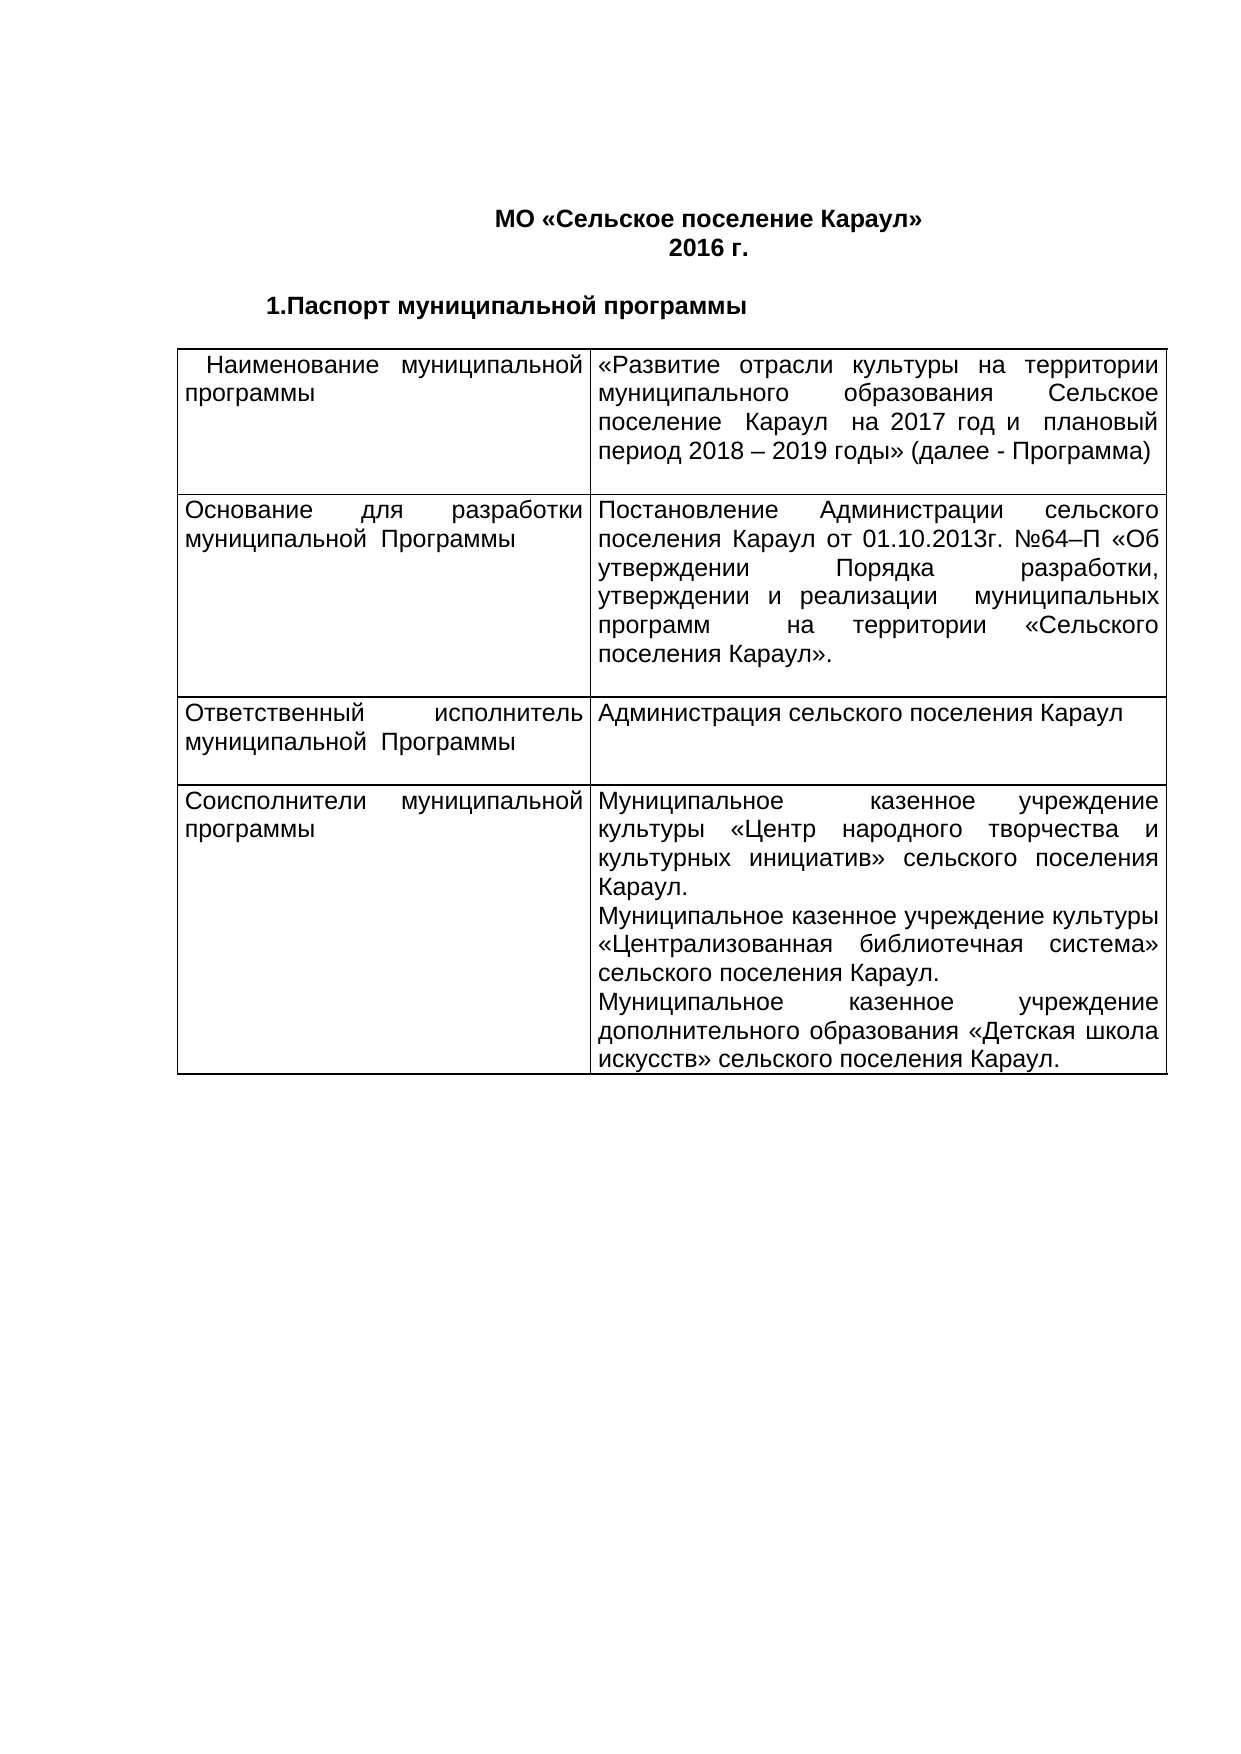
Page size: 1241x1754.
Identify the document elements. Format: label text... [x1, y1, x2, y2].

table_cell Основание для разработки муниципальной Программы [178, 495, 590, 696]
table_header Наименование муниципальной программы [178, 350, 590, 493]
table_cell Муниципальное казенное учреждение культуры «Центр народного творчества и культурных инициатив» сельского поселения Караул. Муниципальное казенное учреждение культуры «Централизованная библиотечная система» сельского поселения Караул. Муниципальное казенное учреждение дополнительного образования «Детская школа искусств» сельского поселения Караул. [591, 786, 1166, 1073]
text 1.Паспорт муниципальной программы [177, 291, 1152, 319]
table_cell Администрация сельского поселения Караул [591, 698, 1166, 784]
text МО «Сельское поселение Караул» [177, 204, 1152, 233]
table_cell Соисполнители муниципальной программы [178, 786, 590, 1073]
table_cell Постановление Администрации сельского поселения Караул от 01.10.2013г. №64–П «Об утверждении Порядка разработки, утверждении и реализации муниципальных программ на территории «Сельского поселения Караул». [591, 495, 1166, 696]
text 2016 г. [177, 233, 1152, 262]
table_cell Ответственный исполнитель муниципальной Программы [178, 698, 590, 784]
table_header «Развитие отрасли культуры на территории муниципального образования Сельское поселение Караул на 2017 год и плановый период 2018 – 2019 годы» (далее - Программа) [591, 350, 1166, 493]
